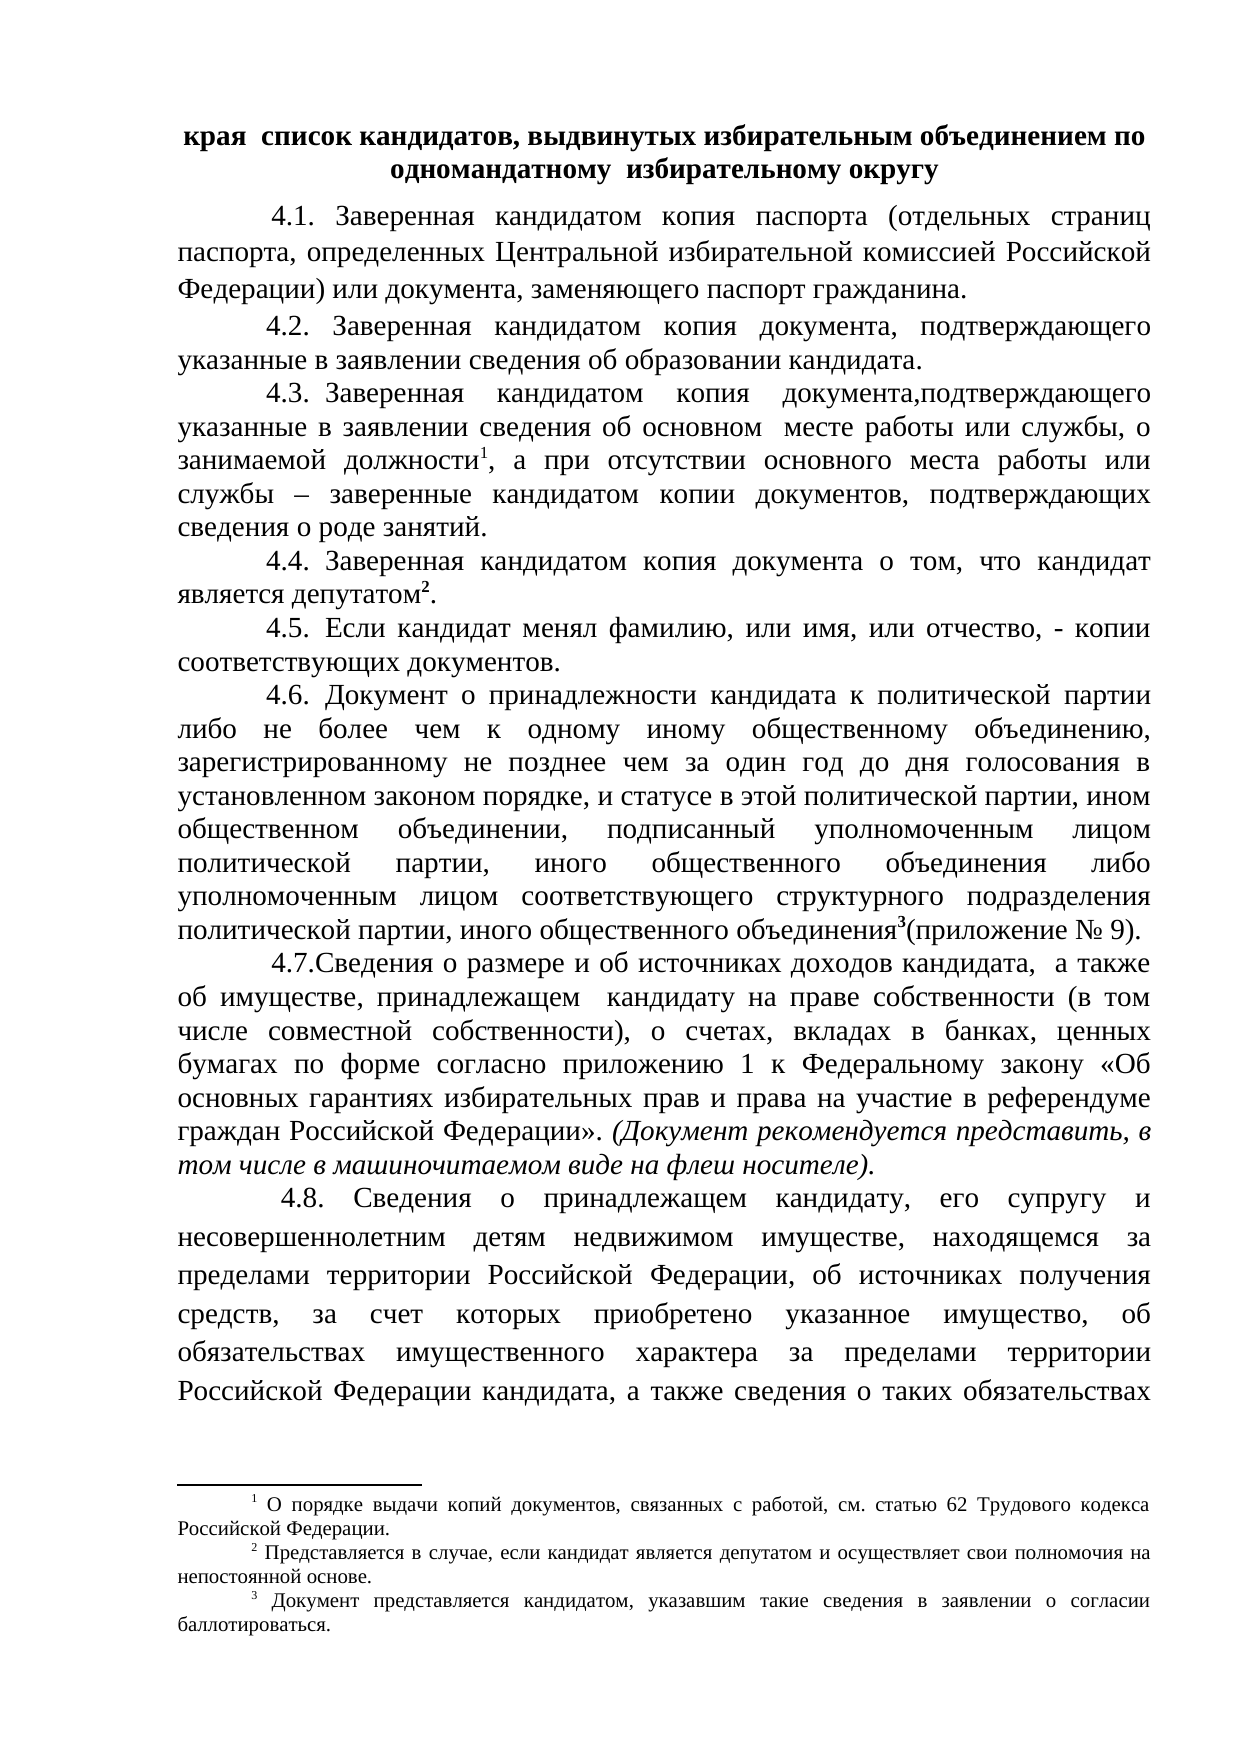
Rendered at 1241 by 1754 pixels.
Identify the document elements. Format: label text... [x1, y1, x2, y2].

list Заверенная кандидатом копия документа,подтверждающего указанные в заявлении сведения об основном месте работы или службы, о занимаемой должности, а при отсутствии основного места работы или службы – заверенные кандидатом копии документов, подтверждающих сведения о роде занятий. [177, 375, 1152, 543]
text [177, 118, 1152, 185]
list Заверенная кандидатом копия документа о том, что кандидат является депутатом. [177, 543, 1152, 610]
text 4.7.Сведения о размере и об источниках доходов кандидата, а также об имуществе, принадлежащем кандидату на праве собственности (в том числе совместной собственности), о счетах, вкладах в банках, ценных бумагах по форме согласно приложению 1 к Федеральному закону «Об основных гарантиях избирательных прав и права на участие в референдуме граждан Российской Федерации». (Документ рекомендуется представить, в том числе в машиночитаемом виде на флеш носителе). [177, 946, 1152, 1180]
list Если кандидат менял фамилию, или имя, или отчество, - копии соответствующих документов. [177, 610, 1152, 677]
text 4.1. Заверенная кандидатом копия паспорта (отдельных страниц паспорта, определенных Центральной избирательной комиссией Российской Федерации) или документа, заменяющего паспорт гражданина. [177, 198, 1152, 305]
list Документ о принадлежности кандидата к политической партии либо не более чем к одному иному общественному объединению, зарегистрированному не позднее чем за один год до дня голосования в установленном законом порядке, и статусе в этой политической партии, ином общественном объединении, подписанный уполномоченным лицом политической партии, иного общественного объединения либо уполномоченным лицом соответствующего структурного подразделения политической партии, иного общественного объединения(приложение № 9). [177, 677, 1152, 946]
list 4.2. Заверенная кандидатом копия документа, подтверждающего указанные в заявлении сведения об образовании кандидата. [177, 308, 1152, 375]
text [177, 1180, 1152, 1407]
